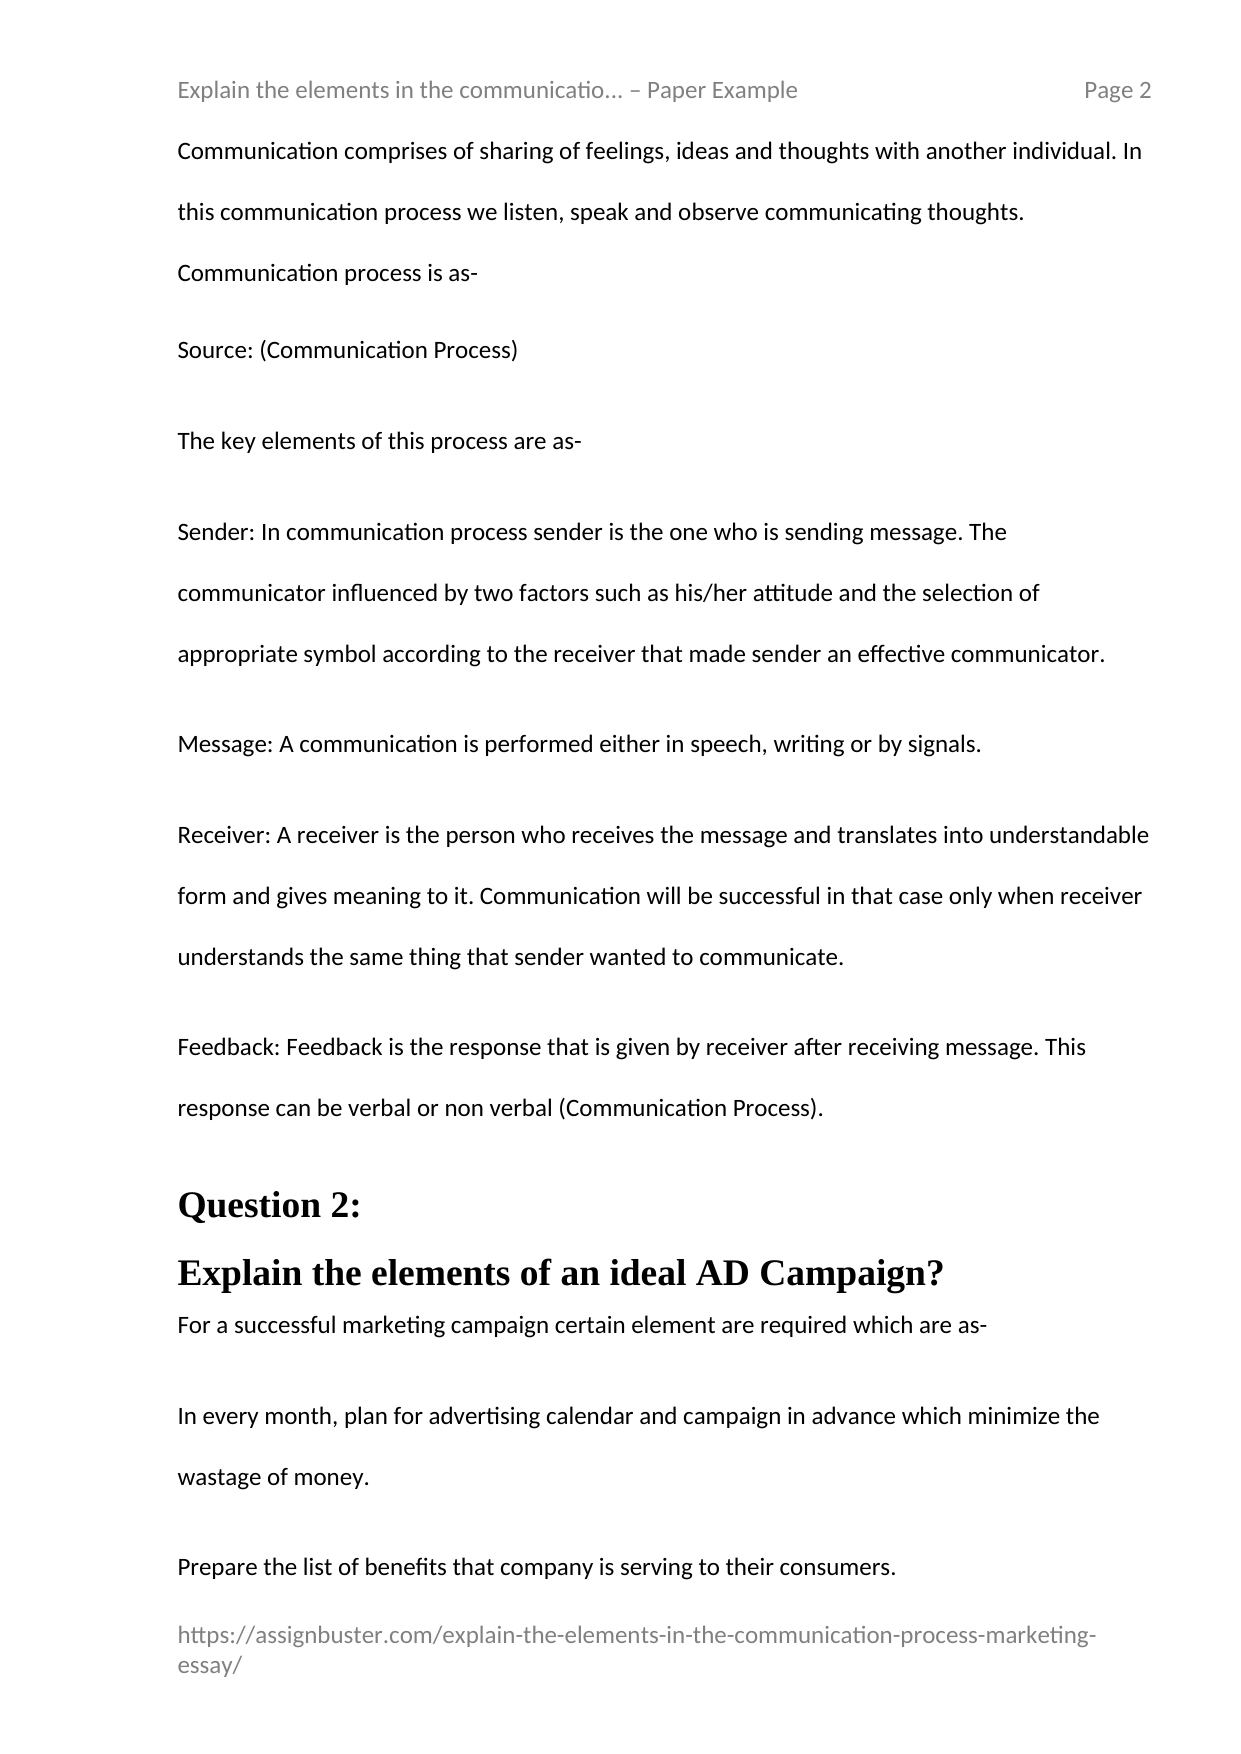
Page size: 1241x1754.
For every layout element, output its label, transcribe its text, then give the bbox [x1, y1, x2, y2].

text Feedback: Feedback is the response that is given by receiver after receiving message. This response can be verbal or non verbal (Communication Process). [177, 1031, 1152, 1123]
text The key elements of this process are as- [177, 425, 1152, 456]
text Source: (Communication Process) [177, 334, 1152, 365]
subtitle Explain the elements of an ideal AD Campaign? [177, 1250, 1152, 1293]
text Communication comprises of sharing of feelings, ideas and thoughts with another individual. In this communication process we listen, speak and observe communicating thoughts. Communication process is as- [177, 135, 1152, 287]
text Receiver: A receiver is the person who receives the message and translates into understandable form and gives meaning to it. Communication will be successful in that case only when receiver understands the same thing that sender wanted to communicate. [177, 819, 1152, 971]
text Sender: In communication process sender is the one who is sending message. The communicator influenced by two factors such as his/her attitude and the selection of appropriate symbol according to the receiver that made sender an effective communicator. [177, 516, 1152, 668]
text For a successful marketing campaign certain element are required which are as- [177, 1309, 1152, 1340]
text In every month, plan for advertising calendar and campaign in advance which minimize the wastage of money. [177, 1400, 1152, 1491]
text Prepare the list of benefits that company is serving to their consumers. [177, 1551, 1152, 1582]
subtitle Question 2: [177, 1183, 1152, 1226]
text Message: A communication is performed either in speech, writing or by signals. [177, 728, 1152, 759]
